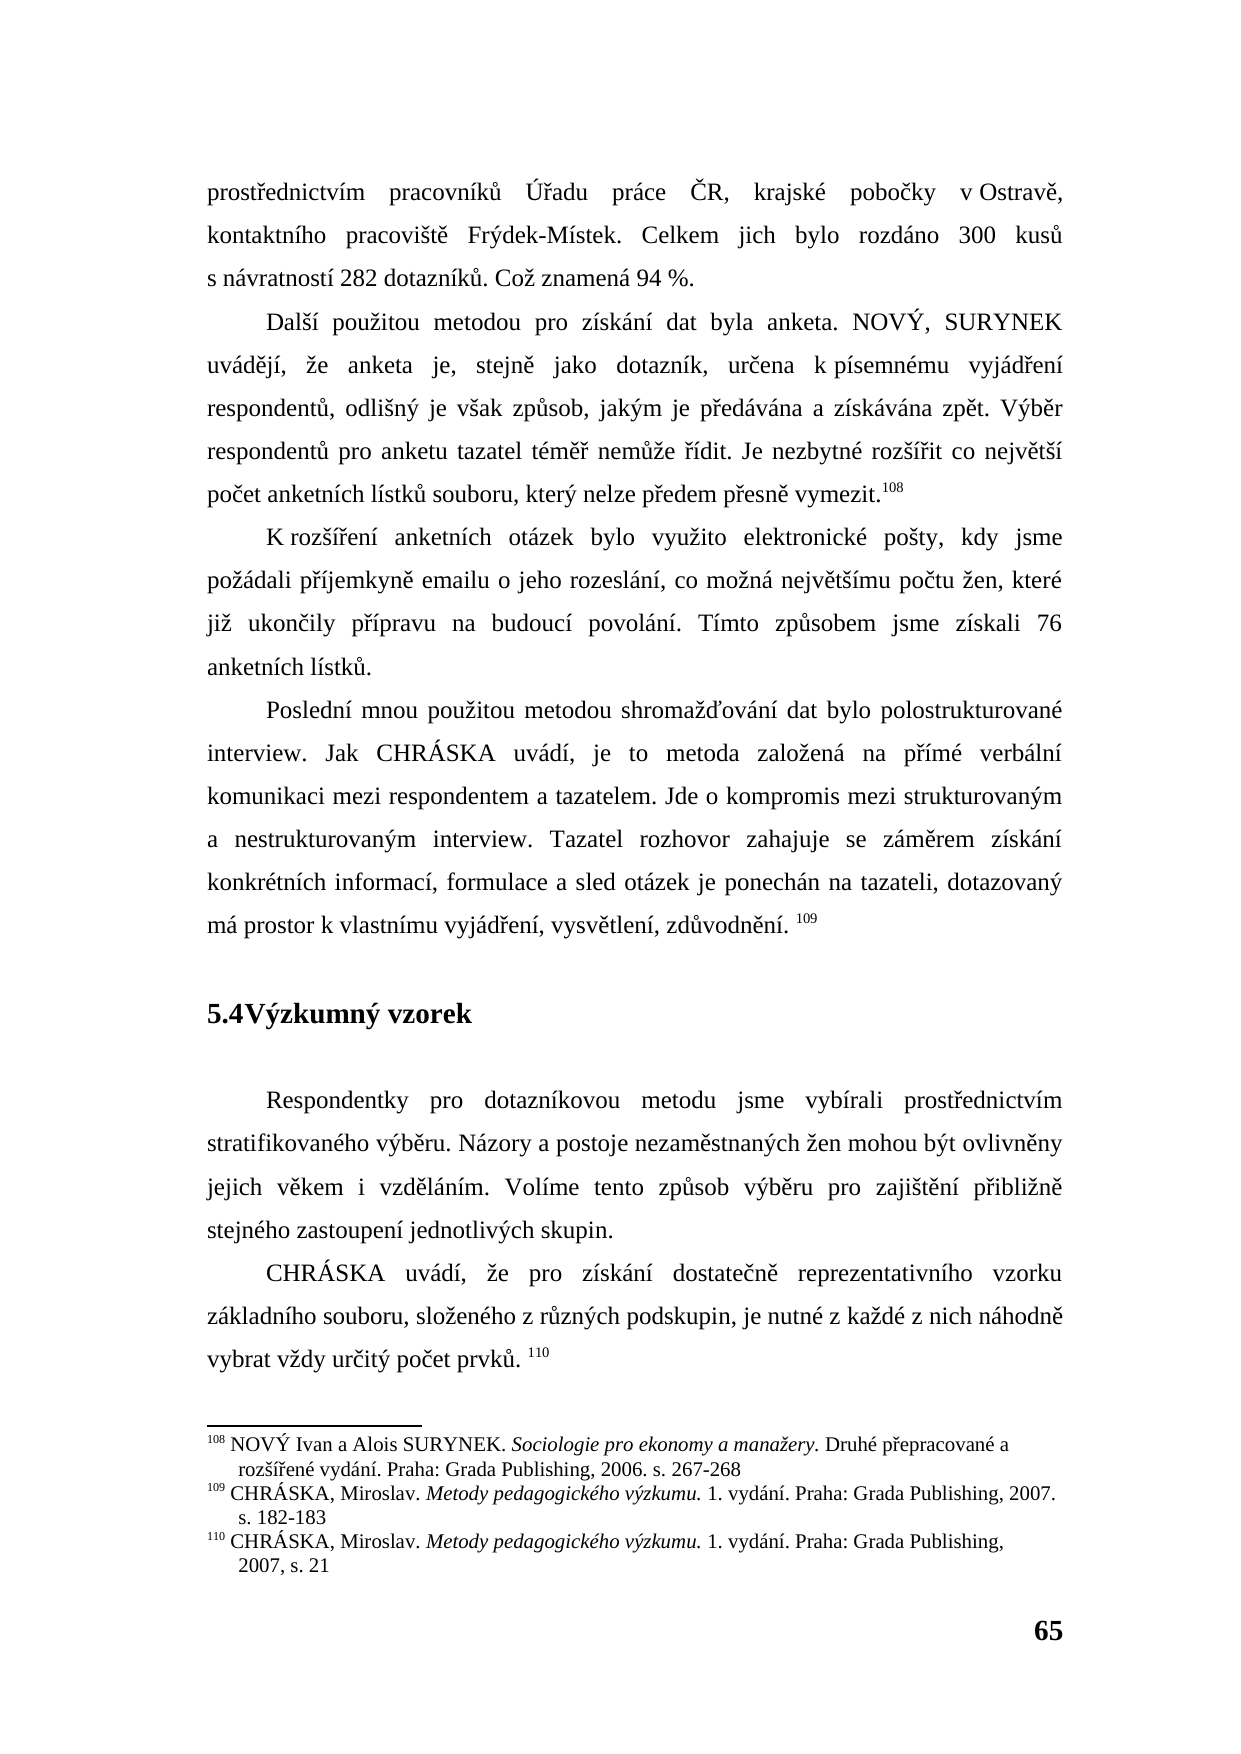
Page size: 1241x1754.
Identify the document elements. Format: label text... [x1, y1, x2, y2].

text Další použitou metodou pro získání dat byla anketa. NOVÝ, SURYNEK uvádějí, že anketa je, stejně jako dotazník, určena k písemnému vyjádření respondentů, odlišný je však způsob, jakým je předávána a získávána zpět. Výběr respondentů pro anketu tazatel téměř nemůže řídit. Je nezbytné rozšířit co největší počet anketních lístků souboru, který nelze předem přesně vymezit. [207, 307, 1063, 508]
text K rozšíření anketních otázek bylo využito elektronické pošty, kdy jsme požádali příjemkyně emailu o jeho rozeslání, co možná největšímu počtu žen, které již ukončily přípravu na budoucí povolání. Tímto způsobem jsme získali 76 anketních lístků. [207, 522, 1063, 680]
text CHRÁSKA uvádí, že pro získání dostatečně reprezentativního vzorku základního souboru, složeného z různých podskupin, je nutné z každé z nich náhodně vybrat vždy určitý počet prvků. [207, 1258, 1063, 1373]
text Poslední mnou použitou metodou shromažďování dat bylo polostrukturované interview. Jak CHRÁSKA uvádí, je to metoda založená na přímé verbální komunikaci mezi respondentem a tazatelem. Jde o kompromis mezi strukturovaným a nestrukturovaným interview. Tazatel rozhovor zahajuje se záměrem získání konkrétních informací, formulace a sled otázek je ponechán na tazateli, dotazovaný má prostor k vlastnímu vyjádření, vysvětlení, zdůvodnění. [207, 695, 1063, 939]
subtitle Výzkumný vzorek [207, 997, 1063, 1030]
text Respondentky pro dotazníkovou metodu jsme vybírali prostřednictvím stratifikovaného výběru. Názory a postoje nezaměstnaných žen mohou být ovlivněny jejich věkem i vzděláním. Volíme tento způsob výběru pro zajištění přibližně stejného zastoupení jednotlivých skupin. [207, 1085, 1063, 1243]
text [207, 177, 1063, 292]
